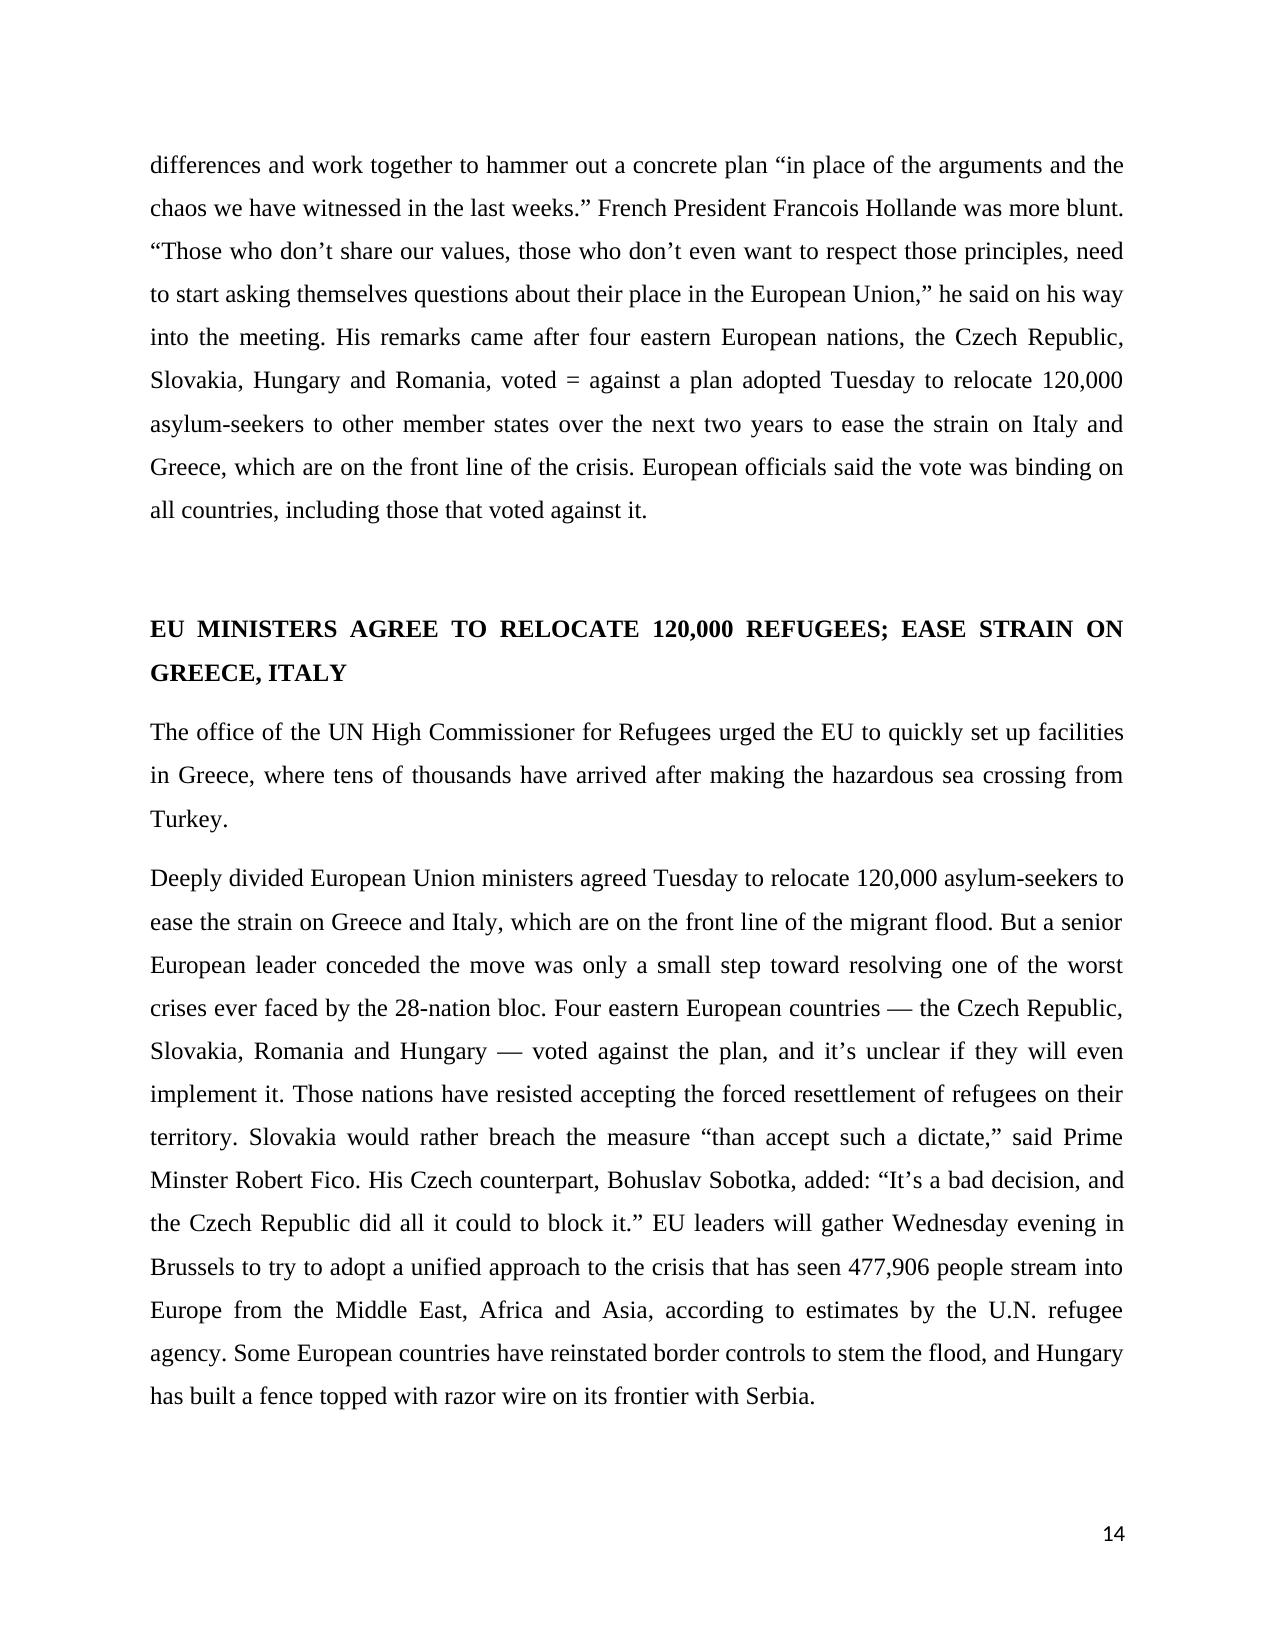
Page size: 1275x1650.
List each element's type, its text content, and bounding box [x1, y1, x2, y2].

text The office of the UN High Commissioner for Refugees urged the EU to quickly set up facilities in Greece, where tens of thousands have arrived after making the hazardous sea crossing from Turkey. [150, 717, 1125, 832]
text Deeply divided European Union ministers agreed Tuesday to relocate 120,000 asylum-seekers to ease the strain on Greece and Italy, which are on the front line of the migrant flood. But a senior European leader conceded the move was only a small step toward resolving one of the worst crises ever faced by the 28-nation bloc. Four eastern European countries — the Czech Republic, Slovakia, Romania and Hungary — voted against the plan, and it’s unclear if they will even implement it. Those nations have resisted accepting the forced resettlement of refugees on their territory. Slovakia would rather breach the measure “than accept such a dictate,” said Prime Minster Robert Fico. His Czech counterpart, Bohuslav Sobotka, added: “It’s a bad decision, and the Czech Republic did all it could to block it.” EU leaders will gather Wednesday evening in Brussels to try to adopt a unified approach to the crisis that has seen 477,906 people stream into Europe from the Middle East, Africa and Asia, according to estimates by the U.N. refugee agency. Some European countries have reinstated border controls to stem the flood, and Hungary has built a fence topped with razor wire on its frontier with Serbia. [150, 863, 1125, 1410]
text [150, 150, 1125, 524]
text EU MINISTERS AGREE TO RELOCATE 120,000 REFUGEES; EASE STRAIN ON GREECE, ITALY [150, 614, 1125, 686]
